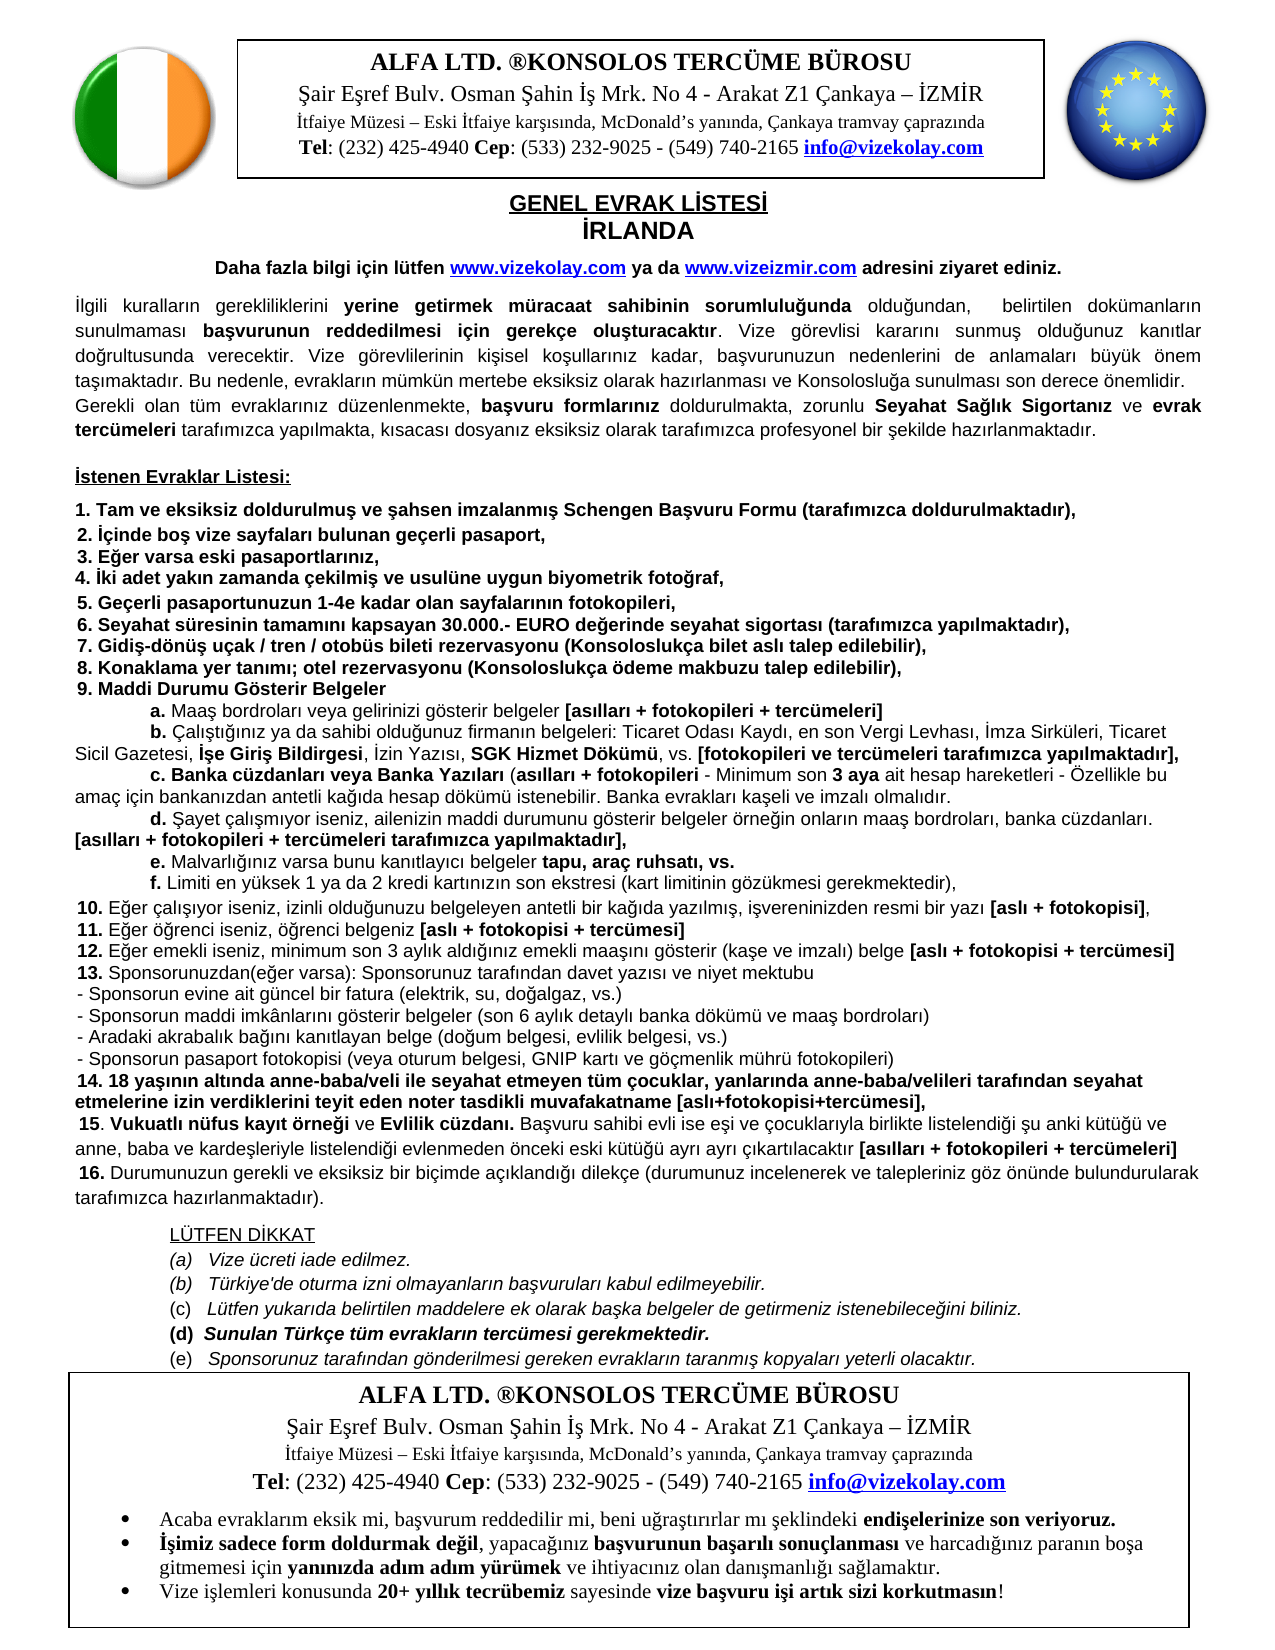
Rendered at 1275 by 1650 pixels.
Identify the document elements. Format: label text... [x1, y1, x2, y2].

text 7. Gidiş-dönüş uçak / tren / otobüs bileti rezervasyonu (Konsoloslukça bilet aslı talep edilebilir), [74, 635, 1202, 656]
text (a) Vize ücreti iade edilmez. [75, 1248, 1201, 1270]
text 13. Sponsorunuzdan(eğer varsa): Sponsorunuz tarafından davet yazısı ve niyet mektubu [74, 962, 1202, 983]
text 9. Maddi Durumu Gösterir Belgeler [74, 678, 1202, 699]
text (b) Türkiye'de oturma izni olmayanların başvuruları kabul edilmeyebilir. [75, 1273, 1201, 1295]
text 3. Eğer varsa eski pasaportlarınız, [74, 545, 1202, 567]
text 5. Geçerli pasaportunuzun 1-4e kadar olan sayfalarının fotokopileri, [74, 592, 1202, 613]
text a. Maaş bordroları veya gelirinizi gösterir belgeler [asılları + fotokopileri + tercümeleri] [74, 699, 1202, 721]
text 1. Tam ve eksiksiz doldurulmuş ve şahsen imzalanmış Schengen Başvuru Formu (tarafımızca doldurulmaktadır), [75, 499, 1201, 521]
text GENEL EVRAK LİSTESİ [75, 189, 1202, 216]
text Gerekli olan tüm evraklarınız düzenlenmekte, başvuru formlarınız doldurulmakta, zorunlu Seyahat Sağlık Sigortanız ve evrak tercümeleri tarafımızca yapılmakta, kısacası dosyanız eksiksiz olarak tarafımızca profesyonel bir şekilde hazırlanmaktadır. [75, 394, 1201, 441]
text - Sponsorun evine ait güncel bir fatura (elektrik, su, doğalgaz, vs.) [74, 983, 1202, 1005]
text b. Çalıştığınız ya da sahibi olduğunuz firmanın belgeleri: Ticaret Odası Kaydı, en son Vergi Levhası, İmza Sirküleri, Ticaret Sicil Gazetesi, İşe Giriş Bildirgesi, İzin Yazısı, SGK Hizmet Dökümü, vs. [fotokopileri ve tercümeleri tarafımızca yapılmaktadır], [74, 721, 1202, 764]
text 2. İçinde boş vize sayfaları bulunan geçerli pasaport, [74, 524, 1202, 545]
text 16. Durumunuzun gerekli ve eksiksiz bir biçimde açıklandığı dilekçe (durumunuz incelenerek ve talepleriniz göz önünde bulundurularak tarafımızca hazırlanmaktadır). [75, 1162, 1201, 1208]
text Daha fazla bilgi için lütfen www.vizekolay.com ya da www.vizeizmir.com adresini ziyaret ediniz. [75, 257, 1201, 278]
text (c) Lütfen yukarıda belirtilen maddelere ek olarak başka belgeler de getirmeniz istenebileceğini biliniz. [75, 1298, 1201, 1319]
text e. Malvarlığınız varsa bunu kanıtlayıcı belgeler tapu, araç ruhsatı, vs. [74, 851, 1202, 872]
text - Aradaki akrabalık bağını kanıtlayan belge (doğum belgesi, evlilik belgesi, vs.) [74, 1026, 1202, 1048]
text 12. Eğer emekli iseniz, minimum son 3 aylık aldığınız emekli maaşını gösterir (kaşe ve imzalı) belge [aslı + fotokopisi + tercümesi] [74, 940, 1202, 962]
text 6. Seyahat süresinin tamamını kapsayan 30.000.- EURO değerinde seyahat sigortası (tarafımızca yapılmaktadır), [74, 613, 1202, 635]
text (e) Sponsorunuz tarafından gönderilmesi gereken evrakların taranmış kopyaları yeterli olacaktır. [75, 1348, 1201, 1369]
text - Sponsorun pasaport fotokopisi (veya oturum belgesi, GNIP kartı ve göçmenlik mührü fotokopileri) [74, 1048, 1202, 1069]
text - Sponsorun maddi imkânlarını gösterir belgeler (son 6 aylık detaylı banka dökümü ve maaş bordroları) [74, 1005, 1202, 1026]
text 8. Konaklama yer tanımı; otel rezervasyonu (Konsoloslukça ödeme makbuzu talep edilebilir), [74, 656, 1202, 678]
picture [70, 44, 216, 190]
text 10. Eğer çalışıyor iseniz, izinli olduğunuzu belgeleyen antetli bir kağıda yazılmış, işvereninizden resmi bir yazı [aslı + fotokopisi], [74, 897, 1202, 918]
text 15. Vukuatlı nüfus kayıt örneği ve Evlilik cüzdanı. Başvuru sahibi evli ise eşi ve çocuklarıyla birlikte listelendiği şu anki kütüğü ve anne, baba ve kardeşleriyle listelendiği evlenmeden önceki eski kütüğü ayrı ayrı çıkartılacaktır [asılları + fotokopileri + tercümeleri] [75, 1112, 1201, 1159]
text LÜTFEN DİKKAT [75, 1224, 1201, 1245]
text d. Şayet çalışmıyor iseniz, ailenizin maddi durumunu gösterir belgeler örneğin onların maaş bordroları, banka cüzdanları. [asılları + fotokopileri + tercümeleri tarafımızca yapılmaktadır], [74, 807, 1202, 851]
text (d) Sunulan Türkçe tüm evrakların tercümesi gerekmektedir. [75, 1323, 1201, 1344]
text c. Banka cüzdanları veya Banka Yazıları (asılları + fotokopileri - Minimum son 3 aya ait hesap hareketleri - Özellikle bu amaç için bankanızdan antetli kağıda hesap dökümü istenebilir. Banka evrakları kaşeli ve imzalı olmalıdır. [74, 764, 1202, 807]
text f. Limiti en yüksek 1 ya da 2 kredi kartınızın son ekstresi (kart limitinin gözükmesi gerekmektedir), [75, 872, 1201, 894]
text 4. İki adet yakın zamanda çekilmiş ve usulüne uygun biyometrik fotoğraf, [75, 567, 1201, 588]
text İRLANDA [75, 216, 1202, 245]
text İlgili kuralların gerekliliklerini yerine getirmek müracaat sahibinin sorumluluğunda olduğundan, belirtilen dokümanların sunulmaması başvurunun reddedilmesi için gerekçe oluşturacaktır. Vize görevlisi kararını sunmuş olduğunuz kanıtlar doğrultusunda verecektir. Vize görevlilerinin kişisel koşullarınız kadar, başvurunuzun nedenlerini de anlamaları büyük önem taşımaktadır. Bu nedenle, evrakların mümkün mertebe eksiksiz olarak hazırlanması ve Konsolosluğa sunulması son derece önemlidir. [75, 295, 1201, 391]
text 11. Eğer öğrenci iseniz, öğrenci belgeniz [aslı + fotokopisi + tercümesi] [74, 918, 1202, 940]
text İstenen Evraklar Listesi: [75, 466, 1201, 487]
picture [1052, 26, 1219, 194]
text 14. 18 yaşının altında anne-baba/veli ile seyahat etmeyen tüm çocuklar, yanlarında anne-baba/velileri tarafından seyahat etmelerine izin verdiklerini teyit eden noter tasdikli muvafakatname [aslı+fotokopisi+tercümesi], [74, 1069, 1202, 1112]
